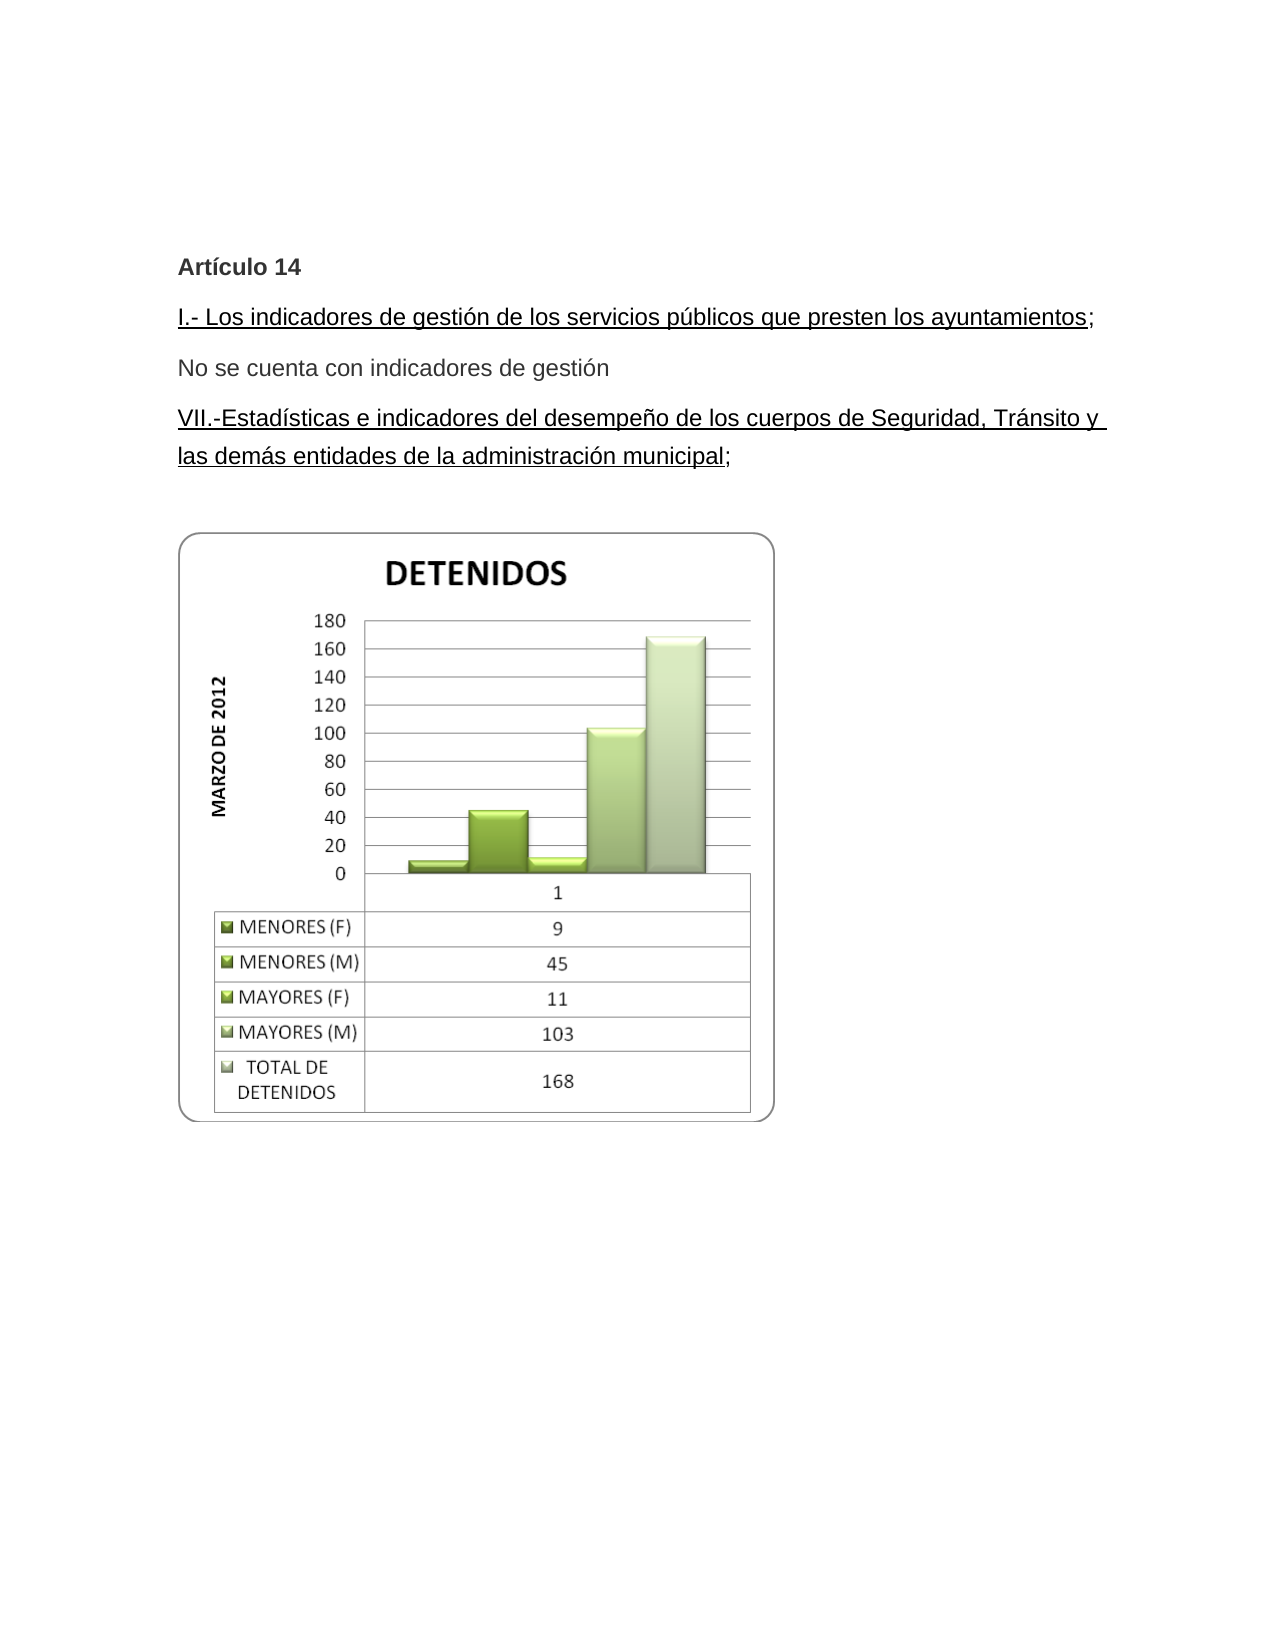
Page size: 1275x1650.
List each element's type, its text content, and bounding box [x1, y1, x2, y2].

picture [177, 532, 775, 1122]
text Artículo 14 [177, 243, 1122, 280]
text VII.-Estadísticas e indicadores del desempeño de los cuerpos de Seguridad, Tránsito y las demás entidades de la administración municipal; [177, 394, 1122, 469]
text No se cuenta con indicadores de gestión [177, 344, 1122, 381]
text I.- Los indicadores de gestión de los servicios públicos que presten los ayuntamientos; [177, 293, 1122, 331]
